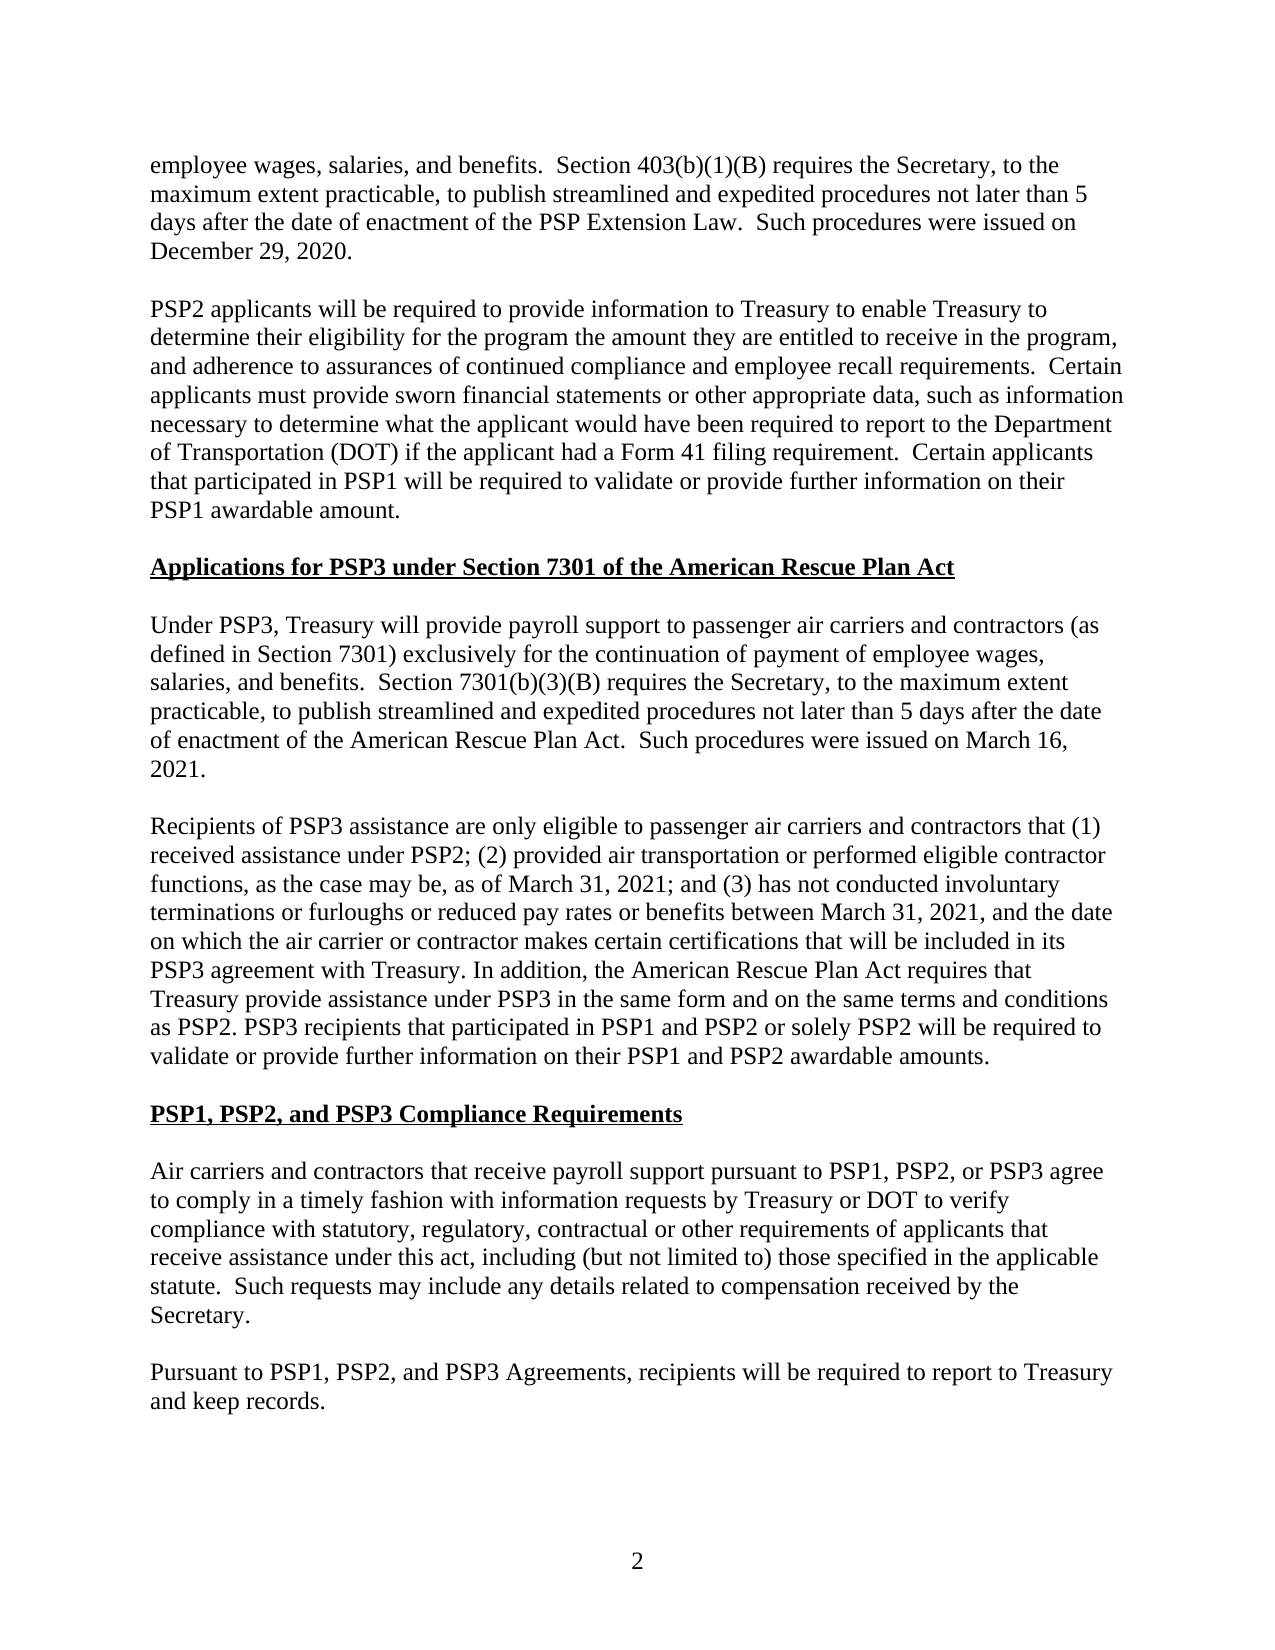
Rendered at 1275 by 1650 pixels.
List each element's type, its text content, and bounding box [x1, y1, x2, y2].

text Pursuant to PSP1, PSP2, and PSP3 Agreements, recipients will be required to report to Treasury and keep records. [150, 1357, 1125, 1415]
text Under PSP3, Treasury will provide payroll support to passenger air carriers and contractors (as defined in Section 7301) exclusively for the continuation of payment of employee wages, salaries, and benefits. Section 7301(b)(3)(B) requires the Secretary, to the maximum extent practicable, to publish streamlined and expedited procedures not later than 5 days after the date of enactment of the American Rescue Plan Act. Such procedures were issued on March 16, 2021. [150, 610, 1125, 782]
text PSP1, PSP2, and PSP3 Compliance Requirements [150, 1099, 1125, 1127]
text PSP2 applicants will be required to provide information to Treasury to enable Treasury to determine their eligibility for the program the amount they are entitled to receive in the program, and adherence to assurances of continued compliance and employee recall requirements. Certain applicants must provide sworn financial statements or other appropriate data, such as information necessary to determine what the applicant would have been required to report to the Department of Transportation (DOT) if the applicant had a Form 41 filing requirement. Certain applicants that participated in PSP1 will be required to validate or provide further information on their PSP1 awardable amount. [150, 294, 1125, 524]
text Applications for PSP3 under Section 7301 of the American Rescue Plan Act [150, 552, 1125, 581]
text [150, 150, 1125, 265]
text Recipients of PSP3 assistance are only eligible to passenger air carriers and contractors that (1) received assistance under PSP2; (2) provided air transportation or performed eligible contractor functions, as the case may be, as of March 31, 2021; and (3) has not conducted involuntary terminations or furloughs or reduced pay rates or benefits between March 31, 2021, and the date on which the air carrier or contractor makes certain certifications that will be included in its PSP3 agreement with Treasury. In addition, the American Rescue Plan Act requires that Treasury provide assistance under PSP3 in the same form and on the same terms and conditions as PSP2. PSP3 recipients that participated in PSP1 and PSP2 or solely PSP2 will be required to validate or provide further information on their PSP1 and PSP2 awardable amounts. [150, 811, 1125, 1070]
text Air carriers and contractors that receive payroll support pursuant to PSP1, PSP2, or PSP3 agree to comply in a timely fashion with information requests by Treasury or DOT to verify compliance with statutory, regulatory, contractual or other requirements of applicants that receive assistance under this act, including (but not limited to) those specified in the applicable statute. Such requests may include any details related to compensation received by the Secretary. [150, 1156, 1125, 1329]
